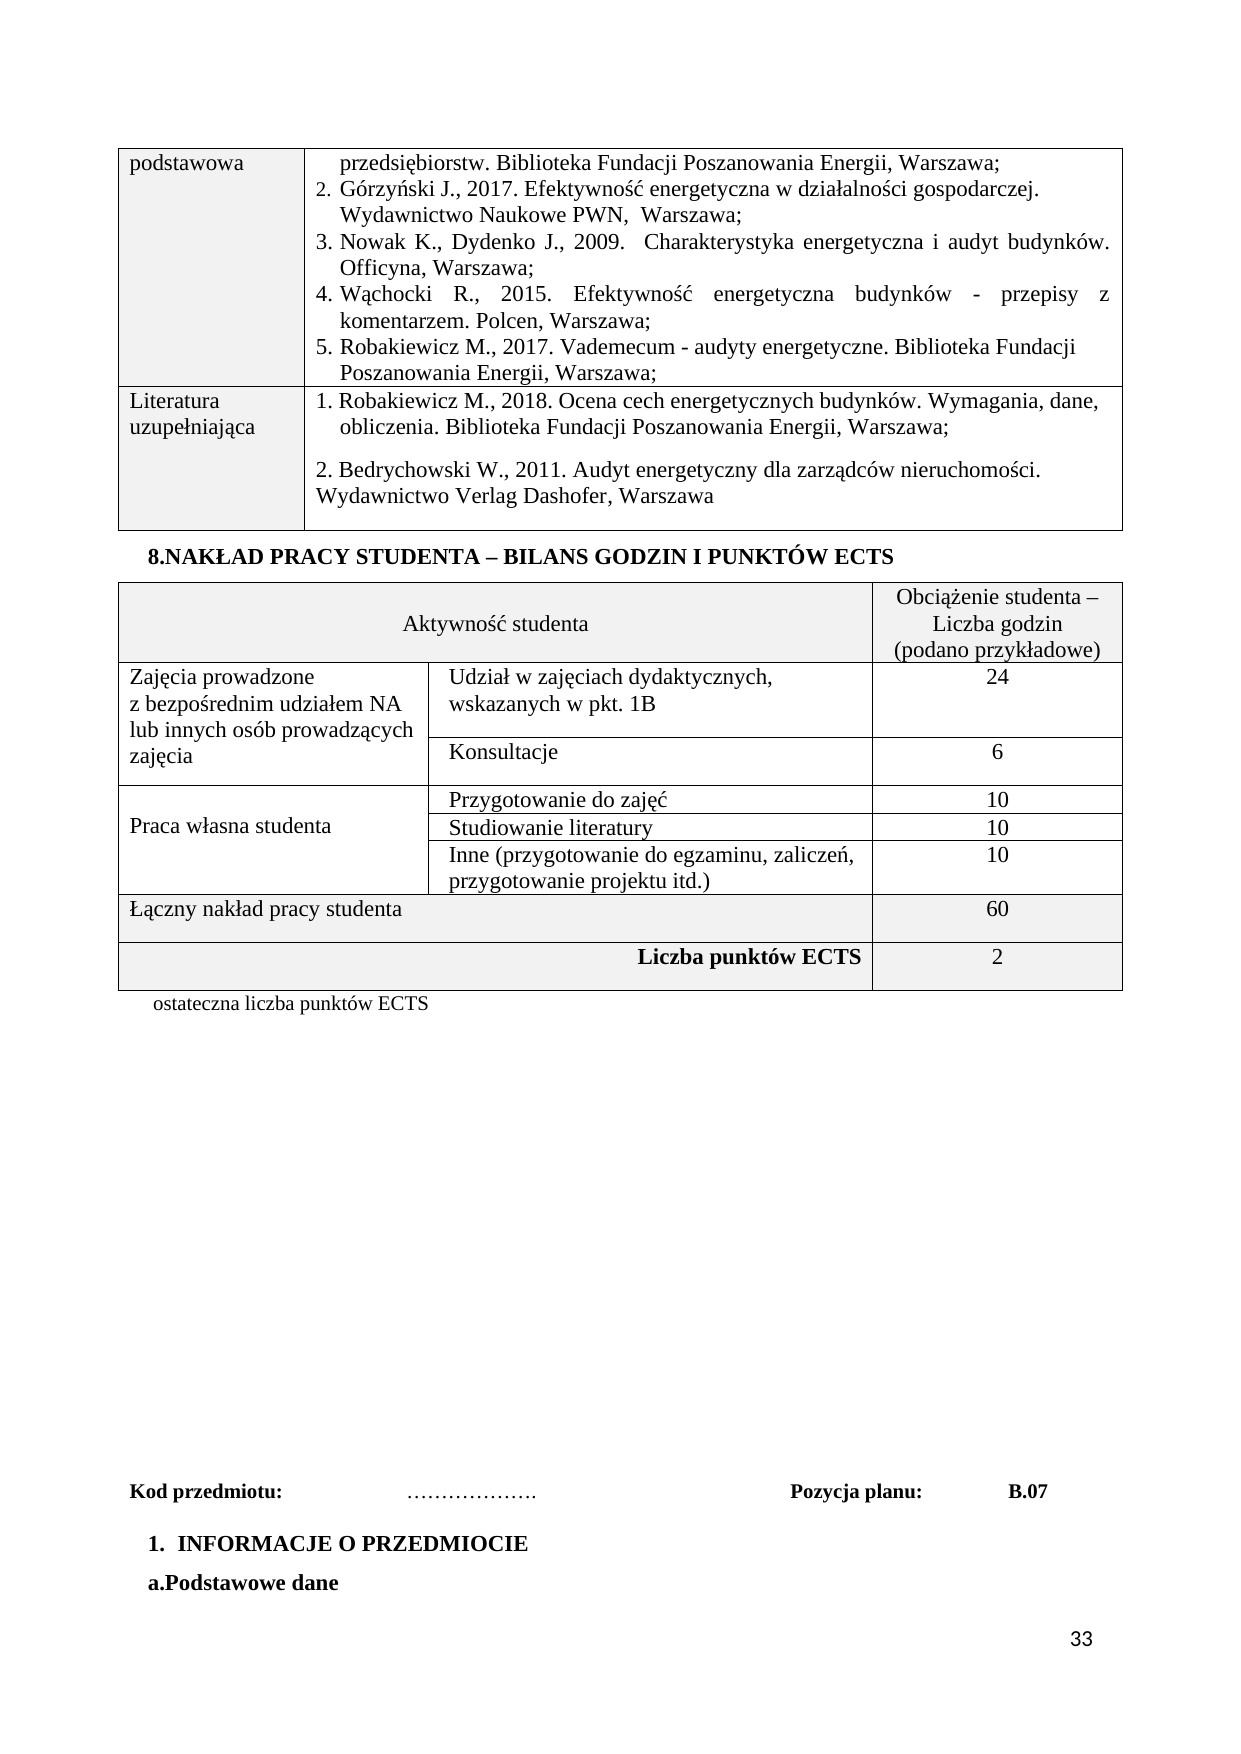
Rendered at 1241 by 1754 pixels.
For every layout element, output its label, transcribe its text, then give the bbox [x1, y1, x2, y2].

list a.Podstawowe dane [148, 1569, 1093, 1595]
table_cell Inne (przygotowanie do egzaminu, zaliczeń, przygotowanie projektu itd.) [429, 841, 872, 894]
table_cell 2 [873, 943, 1122, 990]
table_header Aktywność studenta [119, 583, 872, 662]
table_header Kod przedmiotu: [118, 1470, 369, 1518]
table_cell Praca własna studenta [119, 786, 428, 894]
table_cell Literatura uzupełniająca [119, 387, 304, 530]
table_cell 6 [873, 738, 1122, 785]
text ostateczna liczba punktów ECTS [148, 991, 1093, 1043]
table_cell Przygotowanie do zajęć [429, 786, 872, 812]
table_cell Zajęcia prowadzone z bezpośrednim udziałem NA lub innych osób prowadzących zajęcia [119, 663, 428, 785]
table_cell Liczba punktów ECTS [119, 943, 872, 990]
table_header Obciążenie studenta – Liczba godzin (podano przykładowe) [873, 583, 1122, 662]
table_header B.07 [934, 1470, 1122, 1518]
text 8.NAKŁAD PRACY STUDENTA – BILANS GODZIN I PUNKTÓW ECTS [148, 543, 1093, 570]
table_cell 10 [873, 786, 1122, 812]
table_cell 10 [873, 814, 1122, 840]
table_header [305, 149, 1122, 386]
list INFORMACJE O PRZEDMIOCIE [148, 1530, 1093, 1557]
table_cell 10 [873, 841, 1122, 894]
table_header ………………. [369, 1470, 573, 1518]
table_cell 24 [873, 663, 1122, 737]
table_cell 60 [873, 895, 1122, 942]
table_header Pozycja planu: [573, 1470, 934, 1518]
table_cell Studiowanie literatury [429, 814, 872, 840]
table_cell Konsultacje [429, 738, 872, 785]
table_cell Udział w zajęciach dydaktycznych, wskazanych w pkt. 1B [429, 663, 872, 737]
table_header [119, 149, 304, 386]
table_cell 1. Robakiewicz M., 2018. Ocena cech energetycznych budynków. Wymagania, dane, obliczenia. Biblioteka Fundacji Poszanowania Energii, Warszawa; 2. Bedrychowski W., 2011. Audyt energetyczny dla zarządców nieruchomości. Wydawnictwo Verlag Dashofer, Warszawa [305, 387, 1122, 530]
table_cell Łączny nakład pracy studenta [119, 895, 872, 942]
